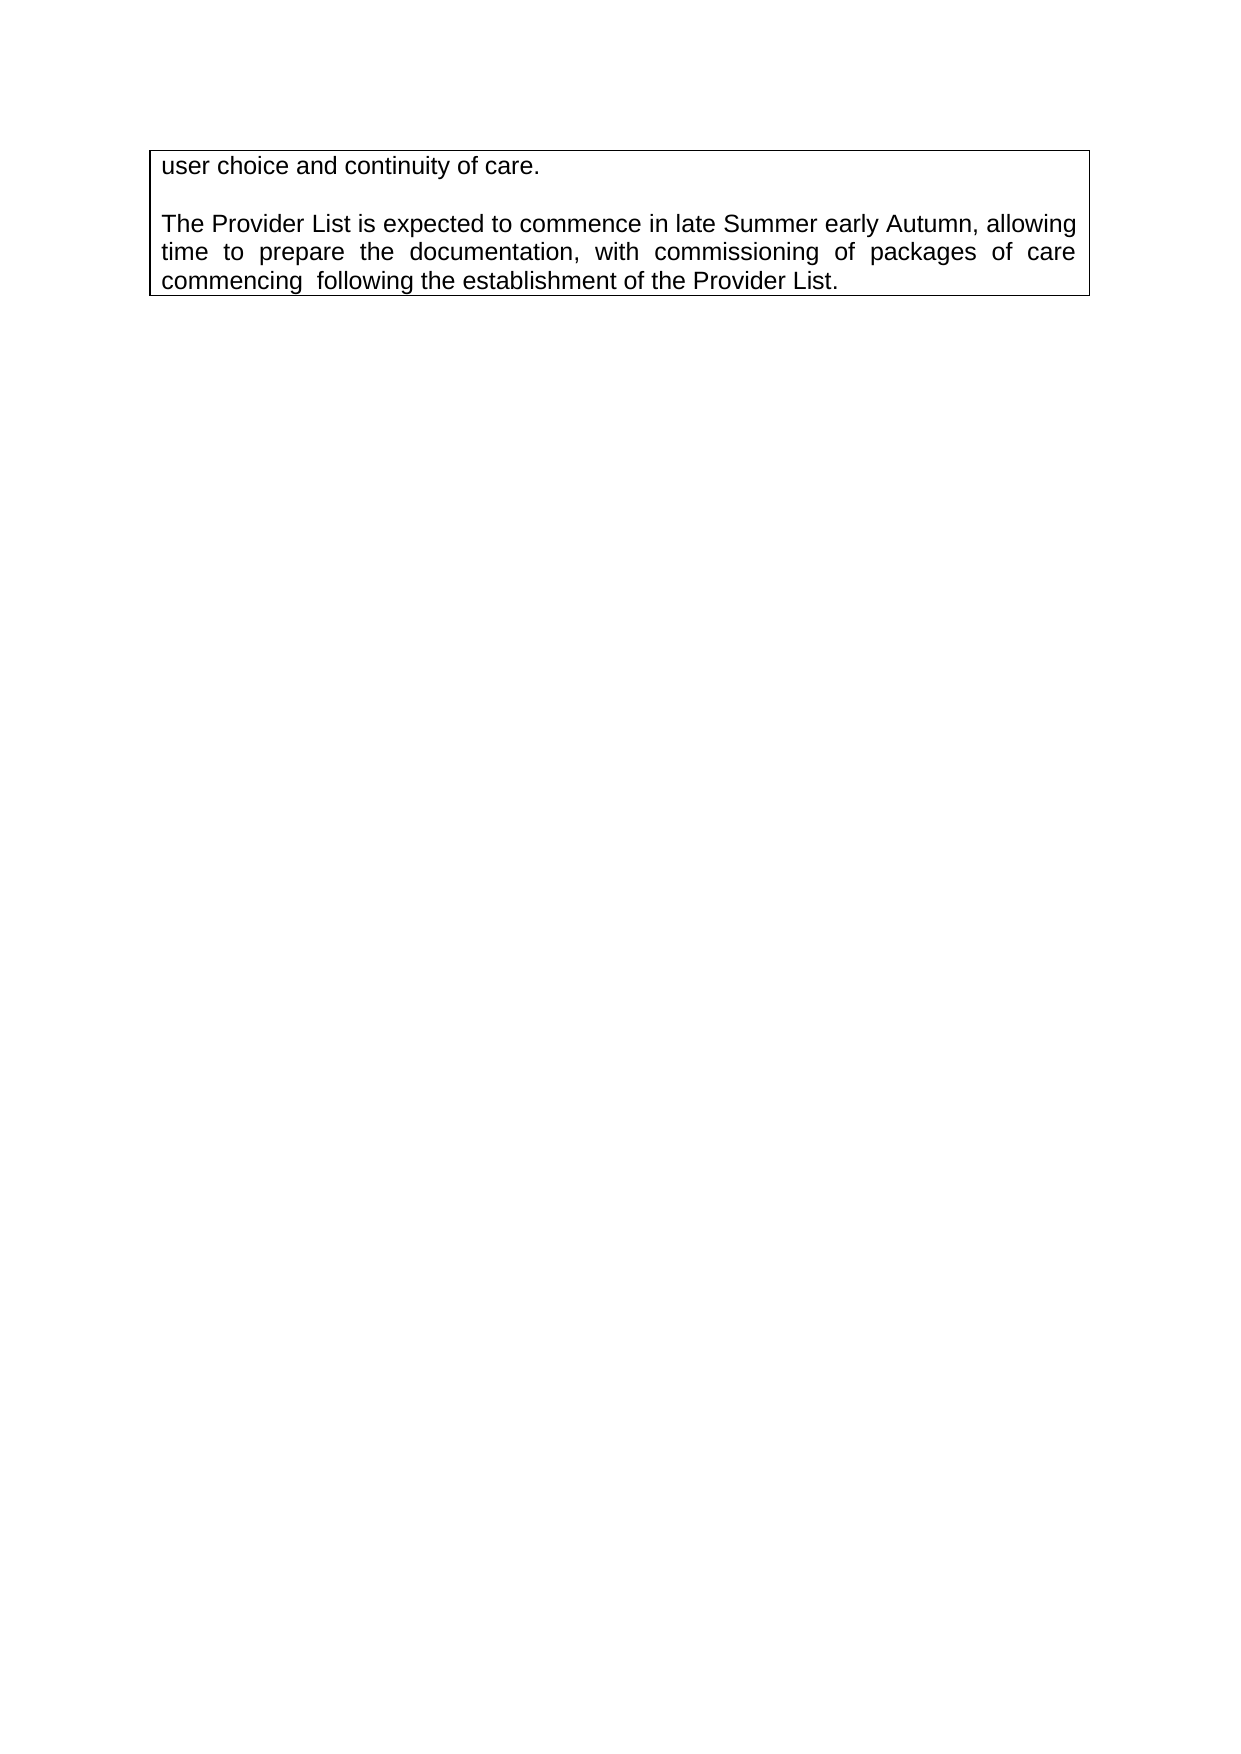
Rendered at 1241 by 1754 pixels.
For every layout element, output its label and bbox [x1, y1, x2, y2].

table_cell [151, 151, 1089, 295]
